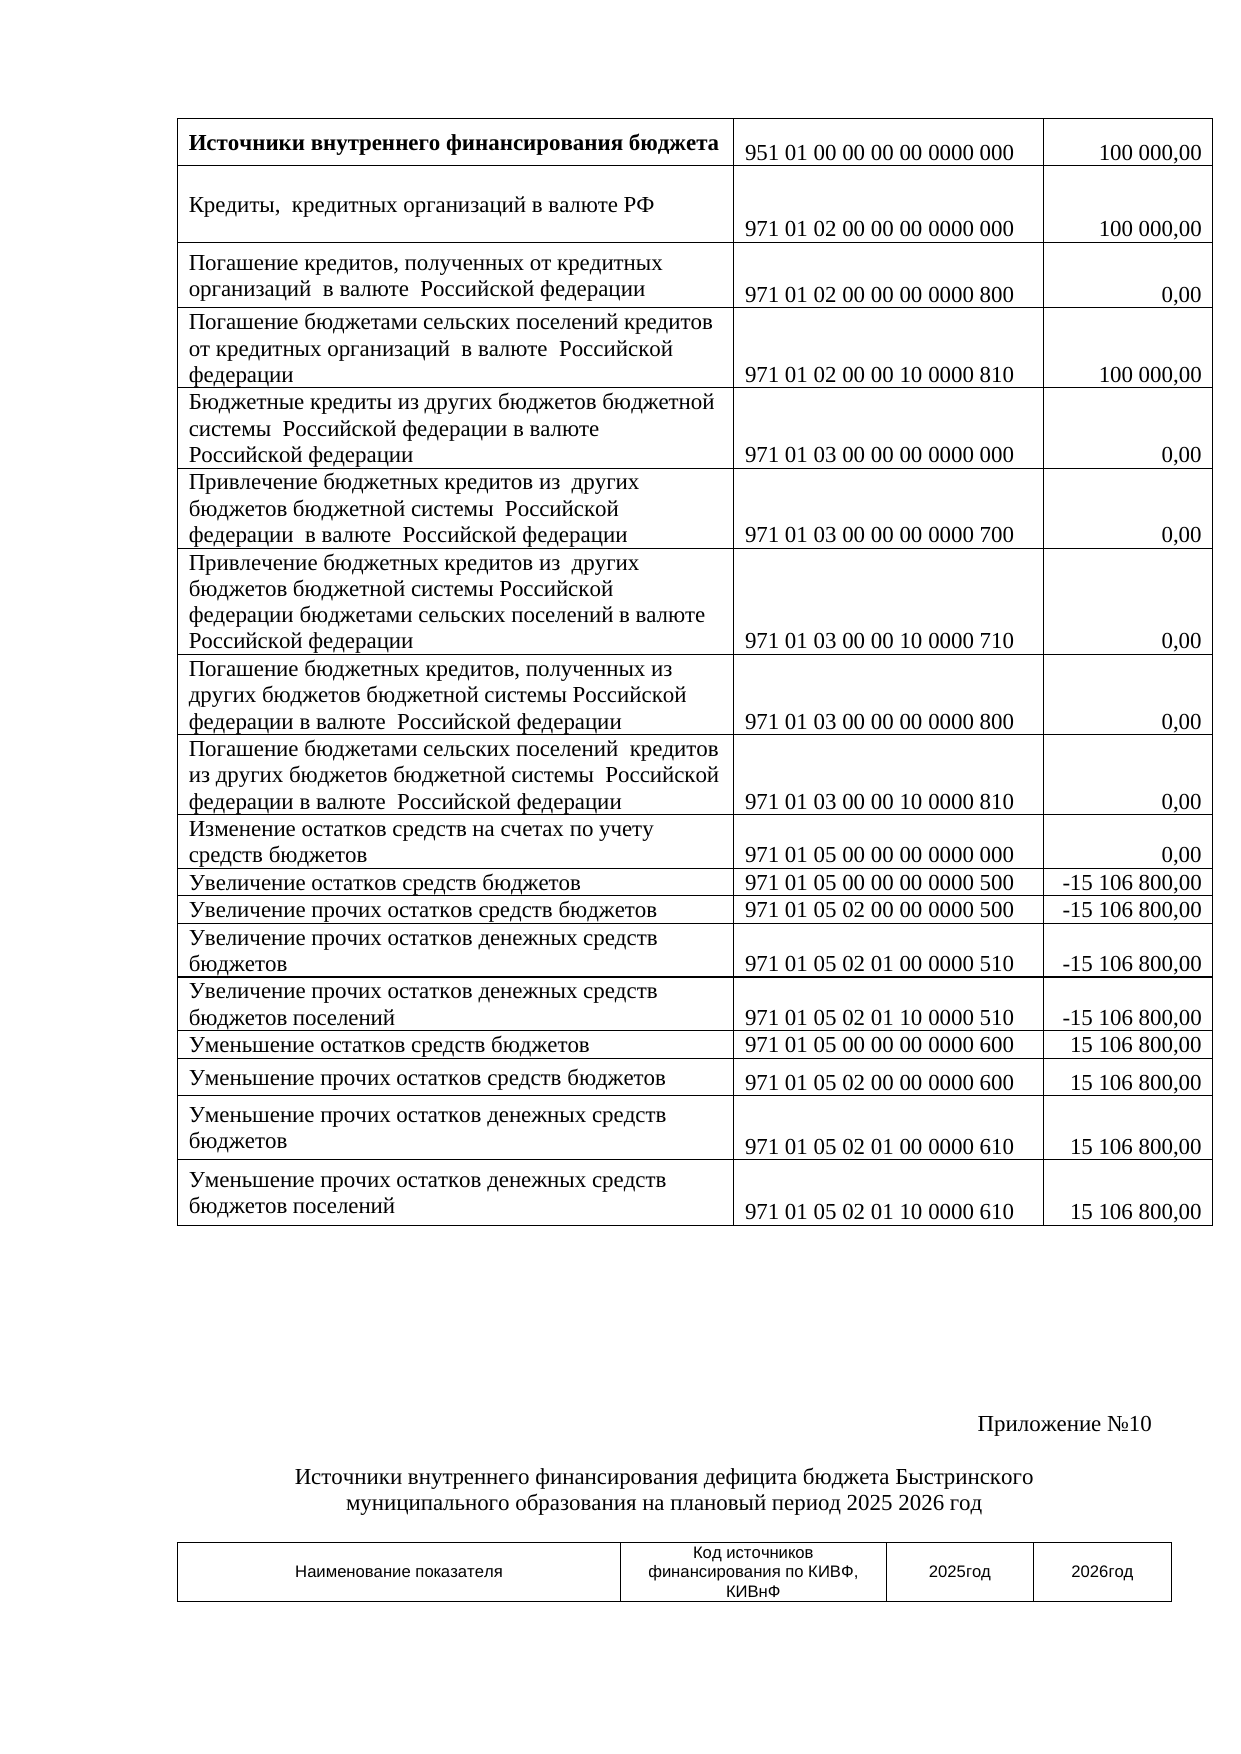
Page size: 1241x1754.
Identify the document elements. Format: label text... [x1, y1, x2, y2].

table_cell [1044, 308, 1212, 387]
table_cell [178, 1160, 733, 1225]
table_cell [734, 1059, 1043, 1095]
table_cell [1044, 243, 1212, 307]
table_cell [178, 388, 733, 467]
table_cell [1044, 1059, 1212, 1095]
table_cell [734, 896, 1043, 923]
text муниципального образования на плановый период 2025 2026 год [177, 1489, 1152, 1516]
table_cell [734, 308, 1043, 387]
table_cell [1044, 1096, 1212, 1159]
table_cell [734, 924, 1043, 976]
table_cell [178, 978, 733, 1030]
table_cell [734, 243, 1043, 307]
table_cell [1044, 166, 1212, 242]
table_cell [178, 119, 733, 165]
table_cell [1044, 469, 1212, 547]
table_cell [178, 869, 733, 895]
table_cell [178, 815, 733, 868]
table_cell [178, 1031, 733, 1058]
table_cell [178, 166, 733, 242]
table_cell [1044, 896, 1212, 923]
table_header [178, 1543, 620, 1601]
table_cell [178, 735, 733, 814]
text Приложение №10 [177, 1410, 1152, 1437]
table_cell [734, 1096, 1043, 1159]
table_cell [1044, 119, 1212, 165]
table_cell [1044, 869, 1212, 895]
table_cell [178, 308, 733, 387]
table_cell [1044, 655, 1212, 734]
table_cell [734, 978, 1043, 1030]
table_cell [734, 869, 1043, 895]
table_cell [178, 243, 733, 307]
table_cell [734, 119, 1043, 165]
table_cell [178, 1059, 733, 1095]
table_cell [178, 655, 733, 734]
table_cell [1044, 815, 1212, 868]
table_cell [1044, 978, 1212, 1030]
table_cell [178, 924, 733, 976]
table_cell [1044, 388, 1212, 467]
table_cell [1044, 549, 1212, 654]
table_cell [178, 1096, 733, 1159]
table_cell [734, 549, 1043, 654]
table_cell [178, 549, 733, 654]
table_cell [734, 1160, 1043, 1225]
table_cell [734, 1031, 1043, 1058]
text Источники внутреннего финансирования дефицита бюджета Быстринского [177, 1463, 1152, 1489]
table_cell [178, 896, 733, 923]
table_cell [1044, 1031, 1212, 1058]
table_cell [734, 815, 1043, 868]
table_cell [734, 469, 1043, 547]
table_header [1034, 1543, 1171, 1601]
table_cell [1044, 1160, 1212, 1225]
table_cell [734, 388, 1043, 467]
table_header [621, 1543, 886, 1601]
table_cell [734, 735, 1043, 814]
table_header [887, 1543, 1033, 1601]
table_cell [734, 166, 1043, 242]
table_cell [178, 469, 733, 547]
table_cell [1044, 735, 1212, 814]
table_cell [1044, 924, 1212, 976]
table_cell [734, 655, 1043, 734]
